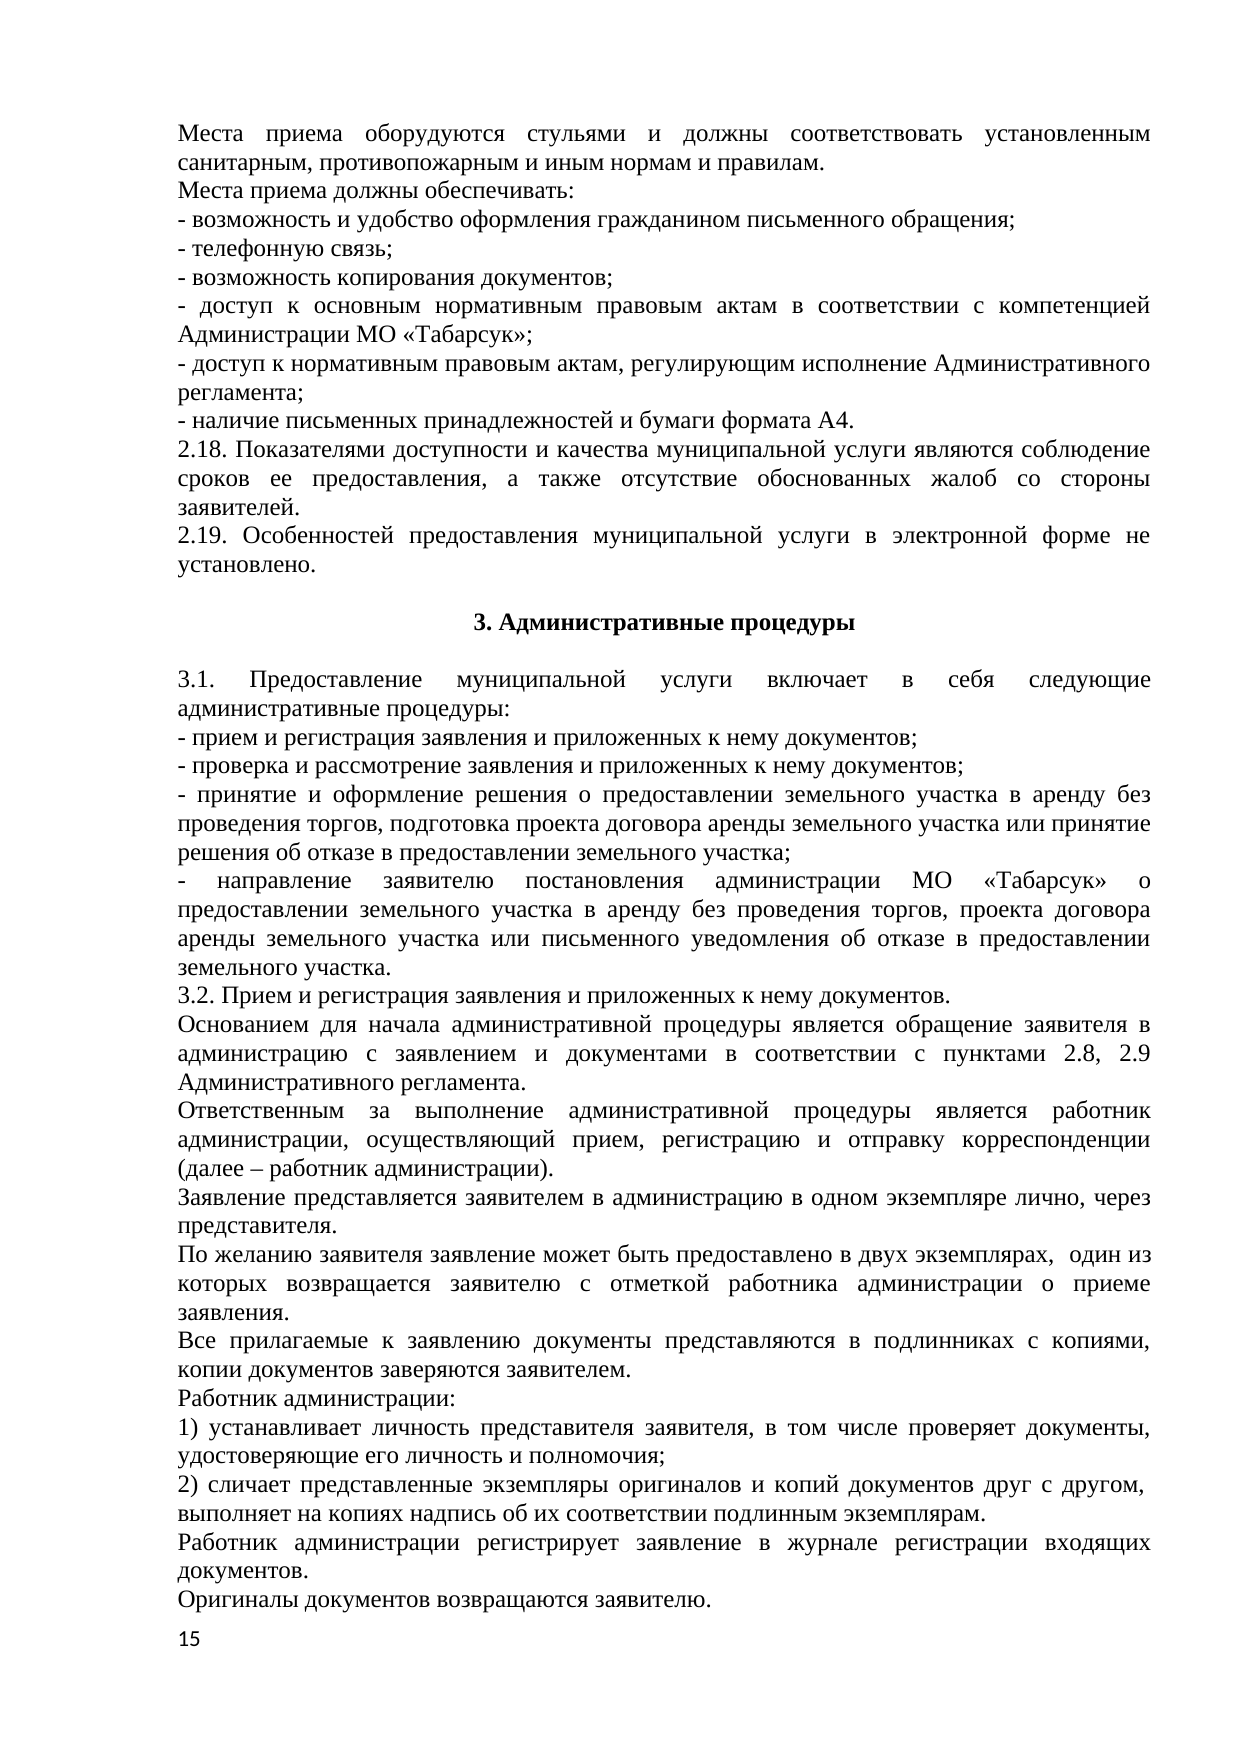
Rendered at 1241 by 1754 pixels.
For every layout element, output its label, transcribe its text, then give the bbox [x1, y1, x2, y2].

text Места приема оборудуются стульями и должны соответствовать установленным санитарным, противопожарным и иным нормам и правилам. [177, 118, 1152, 176]
text Заявление представляется заявителем в администрацию в одном экземпляре лично, через представителя. [177, 1182, 1152, 1239]
text 2) сличает представленные экземпляры оригиналов и копий документов друг с другом, выполняет на копиях надпись об их соответствии подлинным экземплярам. [177, 1469, 1152, 1527]
text Все прилагаемые к заявлению документы представляются в подлинниках с копиями, копии документов заверяются заявителем. [177, 1326, 1152, 1383]
text - проверка и рассмотрение заявления и приложенных к нему документов; [177, 751, 1152, 779]
text Оригиналы документов возвращаются заявителю. [177, 1584, 1152, 1613]
text Работник администрации: [177, 1383, 1152, 1412]
text 3.1. Предоставление муниципальной услуги включает в себя следующие административные процедуры: [177, 664, 1152, 722]
text Работник администрации регистрирует заявление в журнале регистрации входящих документов. [177, 1527, 1152, 1584]
text Места приема должны обеспечивать: [177, 176, 1152, 204]
text - прием и регистрация заявления и приложенных к нему документов; [177, 722, 1152, 751]
text 2.18. Показателями доступности и качества муниципальной услуги являются соблюдение сроков ее предоставления, а также отсутствие обоснованных жалоб со стороны заявителей. [177, 434, 1152, 521]
text - возможность и удобство оформления гражданином письменного обращения; [177, 204, 1152, 233]
text 2.19. Особенностей предоставления муниципальной услуги в электронной форме не установлено. [177, 521, 1152, 578]
text По желанию заявителя заявление может быть предоставлено в двух экземплярах, один из которых возвращается заявителю с отметкой работника администрации о приеме заявления. [177, 1239, 1152, 1326]
text Ответственным за выполнение административной процедуры является работник администрации, осуществляющий прием, регистрацию и отправку корреспонденции (далее – работник администрации). [177, 1096, 1152, 1182]
text - возможность копирования документов; [177, 262, 1152, 291]
text 3. Административные процедуры [177, 607, 1152, 636]
text - доступ к основным нормативным правовым актам в соответствии с компетенцией Администрации МО «Табарсук»; [177, 291, 1152, 348]
text - направление заявителю постановления администрации МО «Табарсук» о предоставлении земельного участка в аренду без проведения торгов, проекта договора аренды земельного участка или письменного уведомления об отказе в предоставлении земельного участка. [177, 866, 1152, 981]
text 1) устанавливает личность представителя заявителя, в том числе проверяет документы, удостоверяющие его личность и полномочия; [177, 1412, 1152, 1469]
text 3.2. Прием и регистрация заявления и приложенных к нему документов. [177, 981, 1152, 1009]
text - принятие и оформление решения о предоставлении земельного участка в аренду без проведения торгов, подготовка проекта договора аренды земельного участка или принятие решения об отказе в предоставлении земельного участка; [177, 779, 1152, 866]
text - телефонную связь; [177, 233, 1152, 262]
text - наличие письменных принадлежностей и бумаги формата А4. [177, 406, 1152, 434]
text - доступ к нормативным правовым актам, регулирующим исполнение Административного регламента; [177, 348, 1152, 406]
text Основанием для начала административной процедуры является обращение заявителя в администрацию с заявлением и документами в соответствии с пунктами 2.8, 2.9 Административного регламента. [177, 1009, 1152, 1096]
